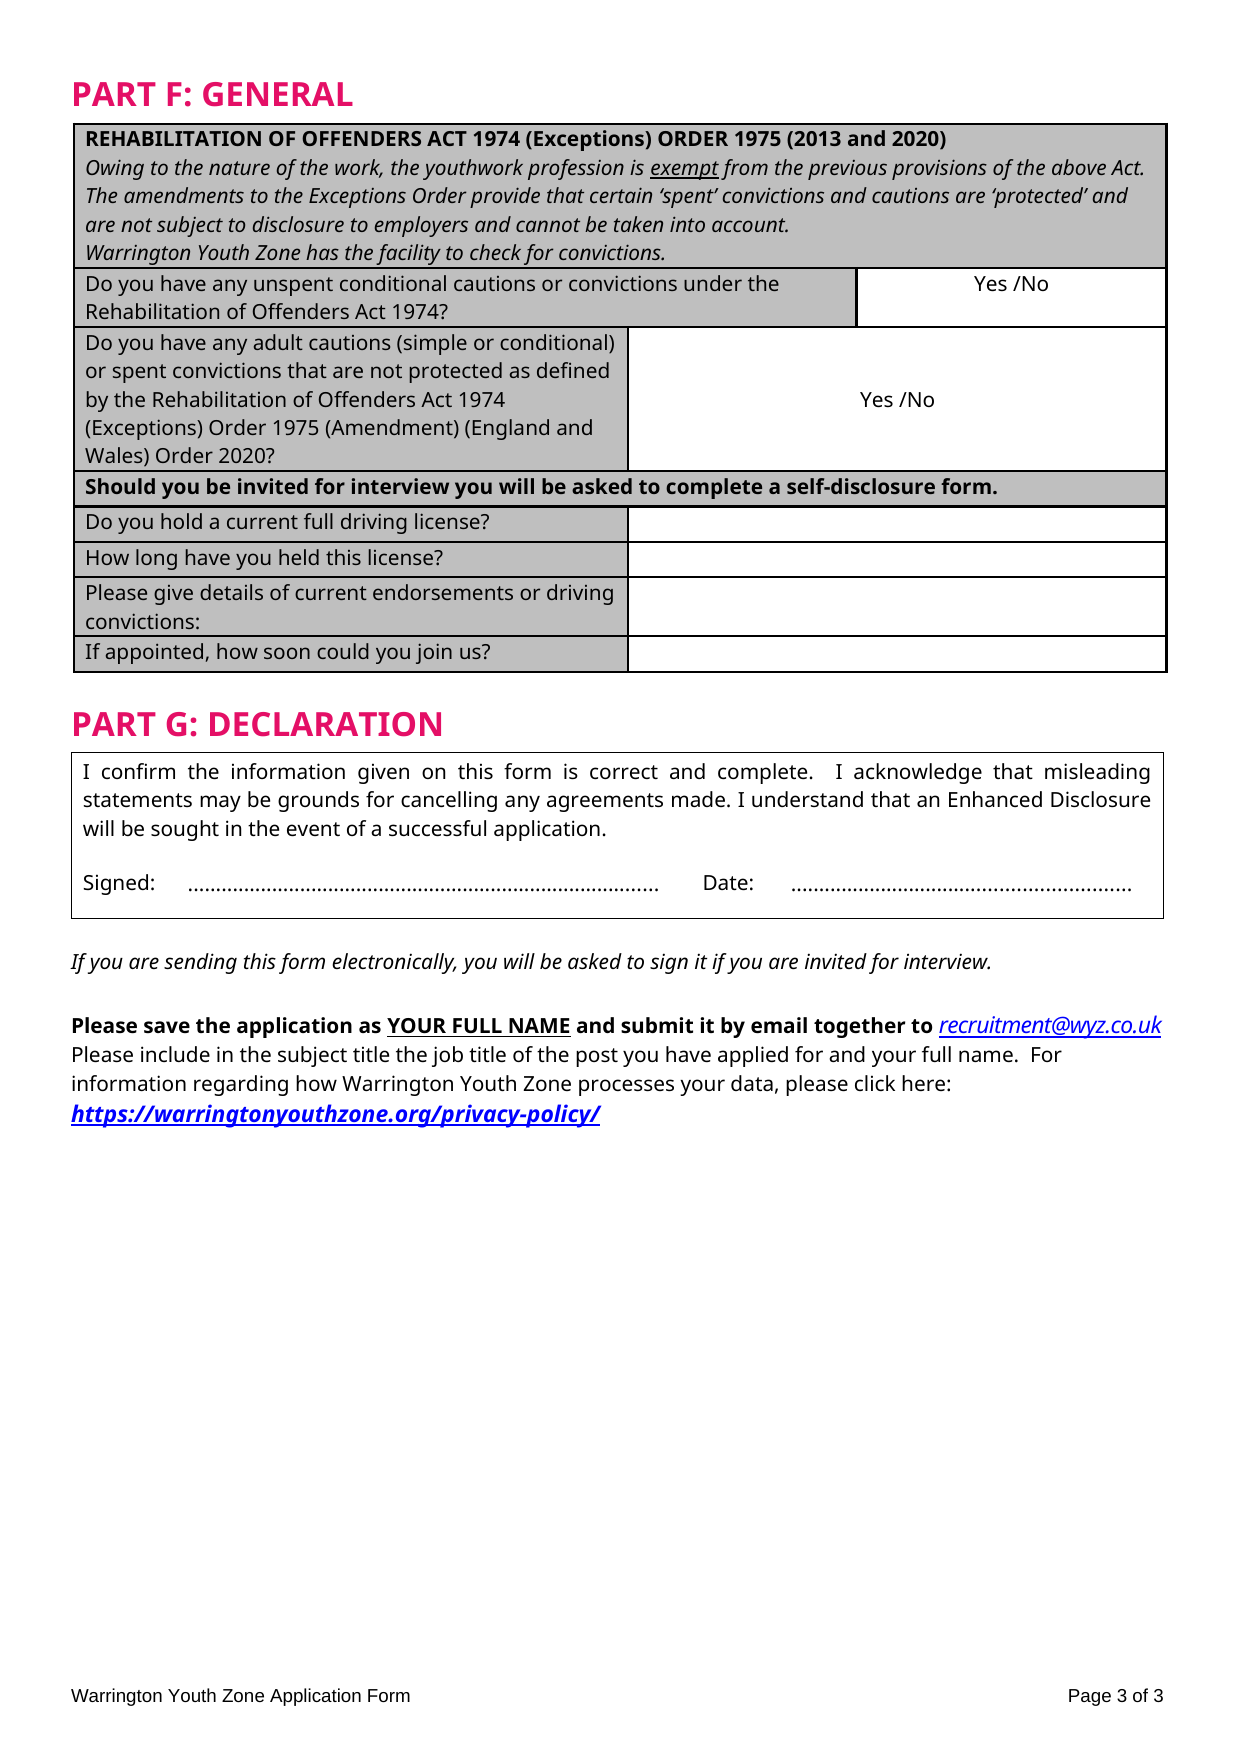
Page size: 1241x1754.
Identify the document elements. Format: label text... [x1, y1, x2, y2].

table_cell [780, 847, 1163, 917]
table_cell Do you have any unspent conditional cautions or convictions under the Rehabilitation of Offenders Act 1974? [75, 269, 855, 326]
subtitle PART F: GENERAL [71, 71, 1169, 116]
table_cell [629, 578, 1165, 635]
subtitle If you are sending this form electronically, you will be asked to sign it if you are invited for interview. [71, 947, 1169, 975]
table_cell [176, 847, 691, 917]
table_cell Do you have any adult cautions (simple or conditional) or spent convictions that are not protected as defined by the Rehabilitation of Offenders Act 1974 (Exceptions) Order 1975 (Amendment) (England and Wales) Order 2020? [75, 328, 627, 470]
table_cell [629, 637, 1165, 671]
table_cell Should you be invited for interview you will be asked to complete a self-disclosure form. [75, 472, 1165, 505]
subtitle PART G: DECLARATION [71, 700, 1169, 746]
table_cell Yes /No [629, 328, 1165, 470]
table_cell [629, 508, 1165, 541]
table_cell Signed: [72, 847, 176, 917]
table_cell Date: [691, 847, 779, 917]
table_cell How long have you held this license? [75, 543, 627, 576]
table_cell Do you hold a current full driving license? [75, 508, 627, 541]
table_cell Please give details of current endorsements or driving convictions: [75, 578, 627, 635]
table_cell Yes /No [858, 269, 1165, 326]
subtitle Please save the application as YOUR FULL NAME and submit it by email together to recruitment@wyz.co.uk Please include in the subject title the job title of the post you have applied for and your full name. For information regarding how Warrington Youth Zone processes your data, please click here: https://warringtonyouthzone.org/privacy-policy/ [71, 1009, 1169, 1129]
table_header REHABILITATION OF OFFENDERS ACT 1974 (Exceptions) ORDER 1975 (2013 and 2020) Owing to the nature of the work, the youthwork profession is exempt from the previous provisions of the above Act. The amendments to the Exceptions Order provide that certain ‘spent’ convictions and cautions are ‘protected’ and are not subject to disclosure to employers and cannot be taken into account. Warrington Youth Zone has the facility to check for convictions. [75, 125, 1165, 267]
table_header I confirm the information given on this form is correct and complete. I acknowledge that misleading statements may be grounds for cancelling any agreements made. I understand that an Enhanced Disclosure will be sought in the event of a successful application. [72, 753, 1163, 847]
table_cell [629, 543, 1165, 576]
table_cell If appointed, how soon could you join us? [75, 637, 627, 671]
